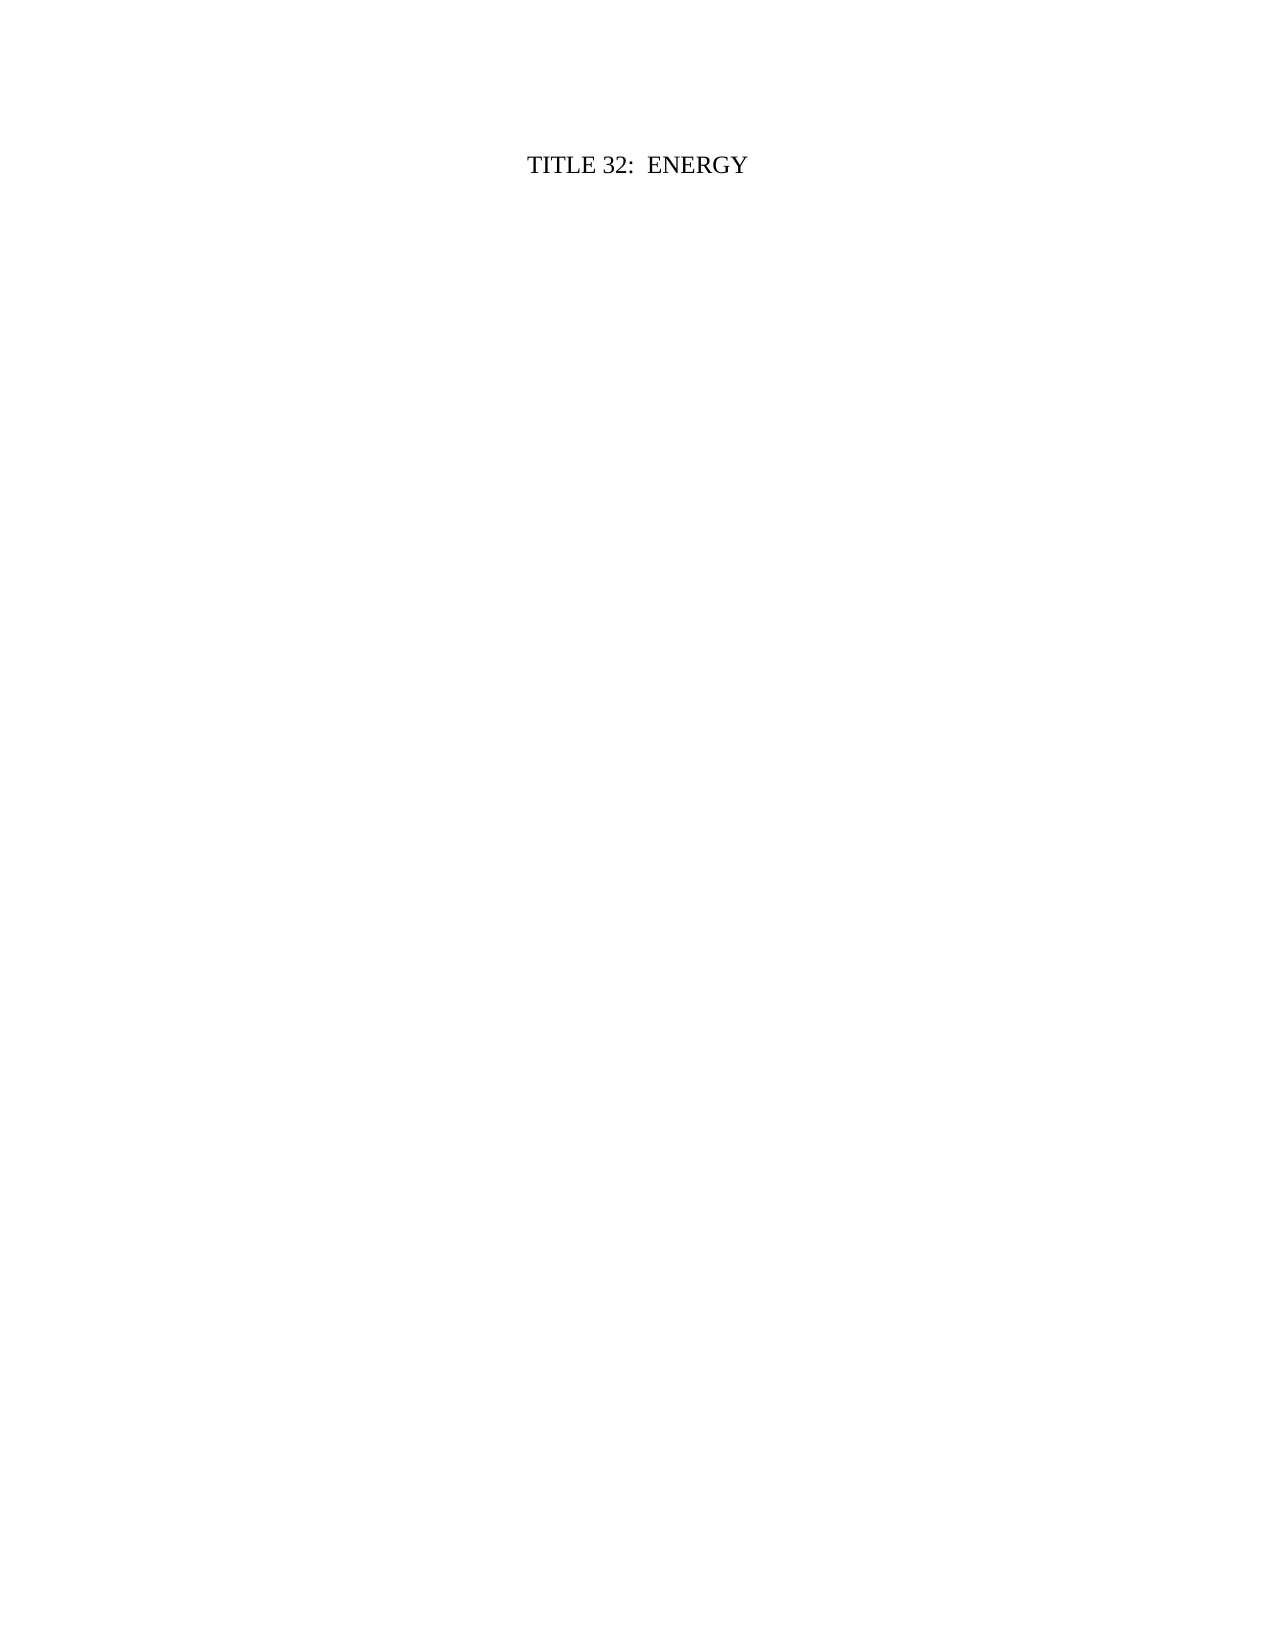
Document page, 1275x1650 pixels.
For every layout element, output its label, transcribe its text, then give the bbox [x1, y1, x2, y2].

text TITLE 32: ENERGY [150, 150, 1125, 179]
